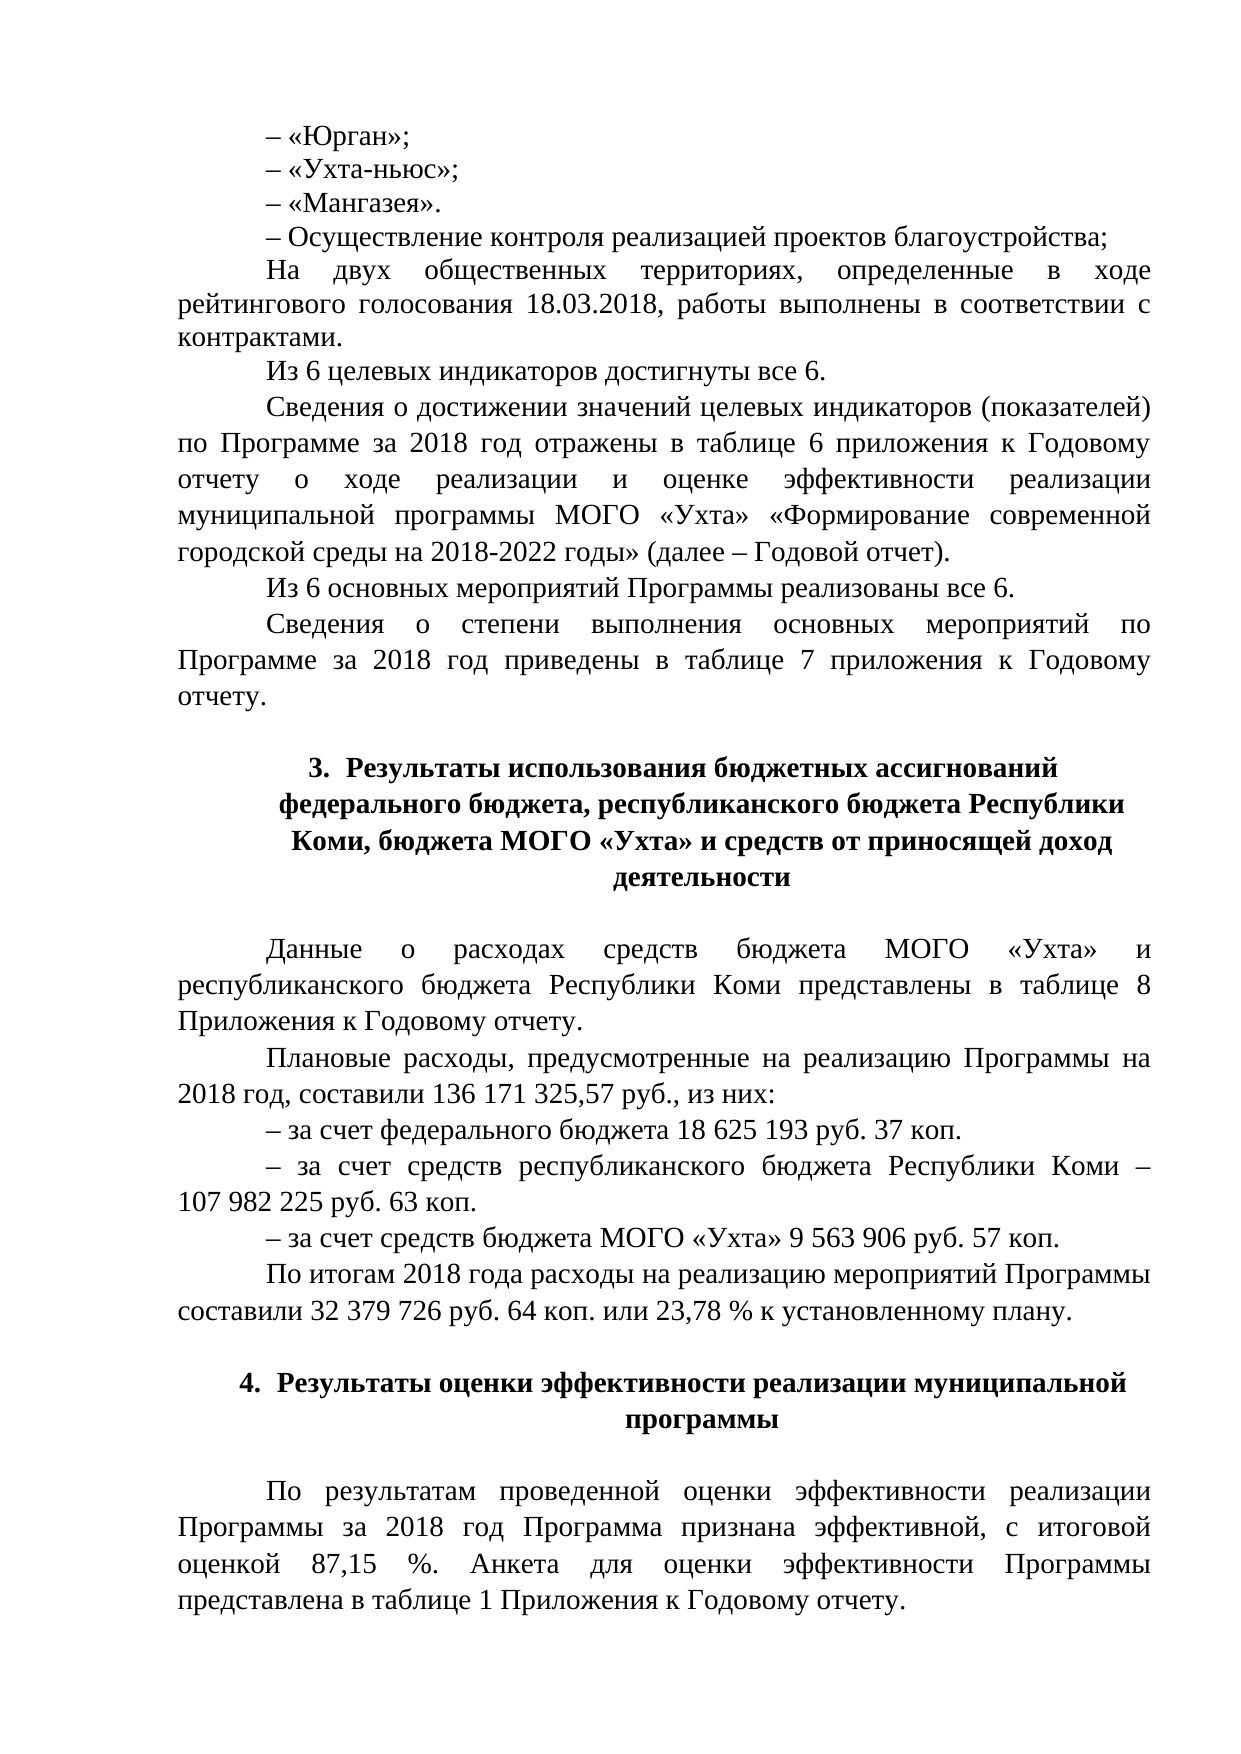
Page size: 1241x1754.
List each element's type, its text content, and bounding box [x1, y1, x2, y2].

text – за счет средств республиканского бюджета Республики Коми – 107 982 225 руб. 63 коп. [177, 1148, 1152, 1218]
text – «Ухта-ньюс»; [177, 152, 1152, 185]
list Из 6 целевых индикаторов достигнуты все 6. [177, 353, 1152, 386]
text По результатам проведенной оценки эффективности реализации Программы за 2018 год Программа признана эффективной, с итоговой оценкой 87,15 %. Анкета для оценки эффективности Программы представлена в таблице 1 Приложения к Годовому отчету. [177, 1473, 1152, 1615]
text Данные о расходах средств бюджета МОГО «Ухта» и республиканского бюджета Республики Коми представлены в таблице 8 Приложения к Годовому отчету. [177, 931, 1152, 1037]
list Сведения о достижении значений целевых индикаторов (показателей) по Программе за 2018 год отражены в таблице 6 приложения к Годовому отчету о ходе реализации и оценке эффективности реализации муниципальной программы МОГО «Ухта» «Формирование современной городской среды на 2018-2022 годы» (далее – Годовой отчет). [177, 389, 1152, 567]
text Плановые расходы, предусмотренные на реализацию Программы на 2018 год, составили 136 171 325,57 руб., из них: [177, 1040, 1152, 1109]
text – Осуществление контроля реализацией проектов благоустройства; [177, 219, 1152, 252]
text – «Юрган»; [177, 118, 1152, 152]
text По итогам 2018 года расходы на реализацию мероприятий Программы составили 32 379 726 руб. 64 коп. или 23,78 % к установленному плану. [177, 1257, 1152, 1326]
list Из 6 основных мероприятий Программы реализованы все 6. [177, 570, 1152, 603]
text На двух общественных территориях, определенные в ходе рейтингового голосования 18.03.2018, работы выполнены в соответствии с контрактами. [177, 252, 1152, 353]
list Результаты использования бюджетных ассигнований федерального бюджета, республиканского бюджета Республики Коми, бюджета МОГО «Ухта» и средств от приносящей доход деятельности [215, 751, 1152, 892]
text – «Мангазея». [177, 185, 1152, 219]
list Сведения о степени выполнения основных мероприятий по Программе за 2018 год приведены в таблице 7 приложения к Годовому отчету. [177, 606, 1152, 712]
text – за счет федерального бюджета 18 625 193 руб. 37 коп. [177, 1112, 1152, 1146]
text – за счет средств бюджета МОГО «Ухта» 9 563 906 руб. 57 коп. [177, 1220, 1152, 1254]
list Результаты оценки эффективности реализации муниципальной программы [215, 1365, 1152, 1435]
